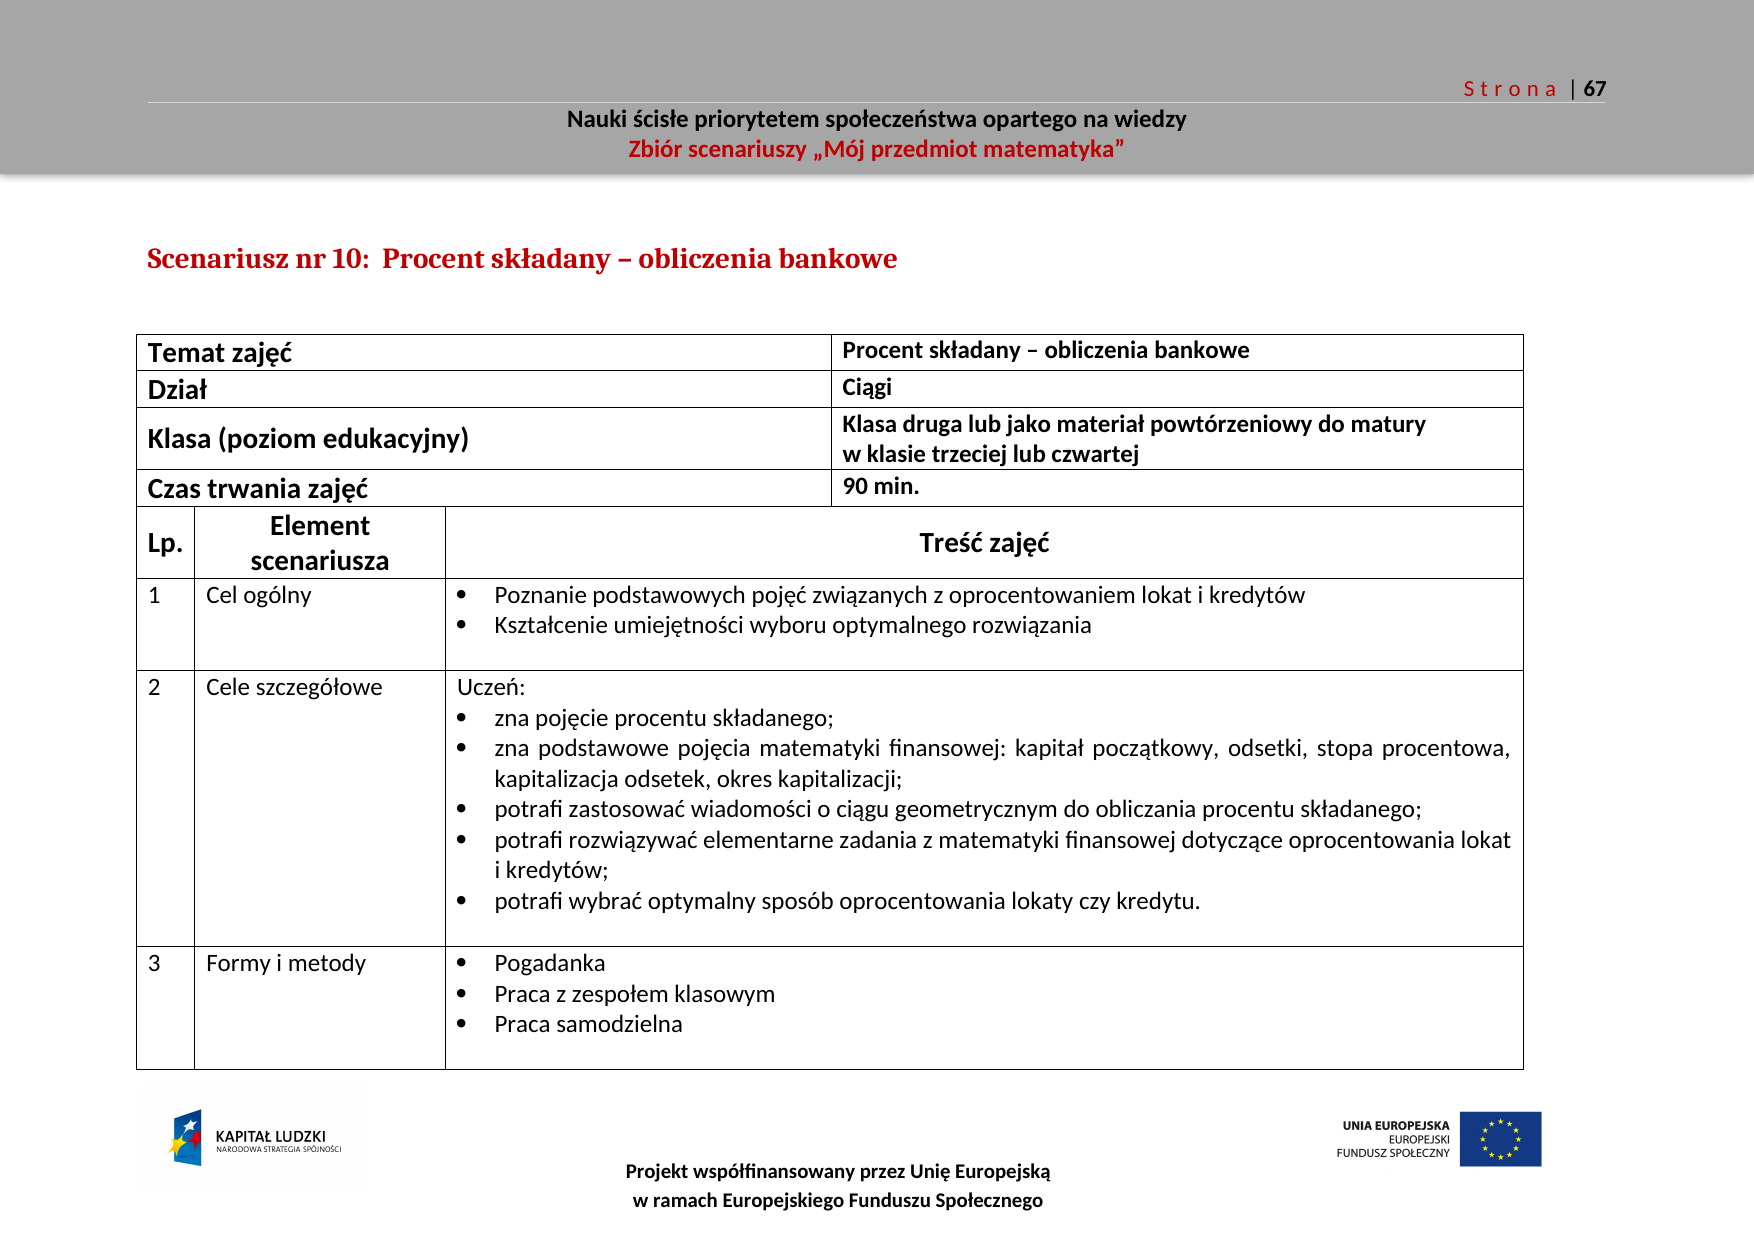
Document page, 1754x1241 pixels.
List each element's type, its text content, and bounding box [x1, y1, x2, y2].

table_header Procent składany – obliczenia bankowe [832, 335, 1523, 370]
table_cell [137, 947, 194, 1069]
table_cell Cele szczegółowe [195, 671, 445, 946]
table_cell Ciągi [832, 371, 1523, 407]
table_cell Poznanie podstawowych pojęć związanych z oprocentowaniem lokat i kredytów Kształcenie umiejętności wyboru optymalnego rozwiązania [446, 579, 1523, 670]
table_cell Uczeń: zna pojęcie procentu składanego; zna podstawowe pojęcia matematyki finansowej: kapitał początkowy, odsetki, stopa procentowa, kapitalizacja odsetek, okres kapitalizacji; potrafi zastosować wiadomości o ciągu geometrycznym do obliczania procentu składanego; potrafi rozwiązywać elementarne zadania z matematyki finansowej dotyczące oprocentowania lokat i kredytów; potrafi wybrać optymalny sposób oprocentowania lokaty czy kredytu. [446, 671, 1523, 946]
table_cell Dział [137, 371, 831, 407]
table_cell 90 min. [832, 470, 1523, 506]
table_header Temat zajęć [137, 335, 831, 370]
table_cell Klasa druga lub jako materiał powtórzeniowy do matury w klasie trzeciej lub czwartej [832, 408, 1523, 469]
table_cell Treść zajęć [446, 507, 1523, 578]
table_cell Cel ogólny [195, 579, 445, 670]
table_cell Pogadanka Praca z zespołem klasowym Praca samodzielna [446, 947, 1523, 1069]
picture [1318, 1094, 1560, 1184]
table_cell Formy i metody [195, 947, 445, 1069]
table_cell Czas trwania zajęć [137, 470, 831, 506]
picture [139, 1082, 368, 1194]
table_cell Element scenariusza [195, 507, 445, 578]
table_cell Klasa (poziom edukacyjny) [137, 408, 831, 469]
subtitle Scenariusz nr 10: Procent składany – obliczenia bankowe [148, 242, 1606, 275]
table_cell [137, 671, 194, 946]
table_cell Lp. [137, 507, 194, 578]
table_cell [137, 579, 194, 670]
